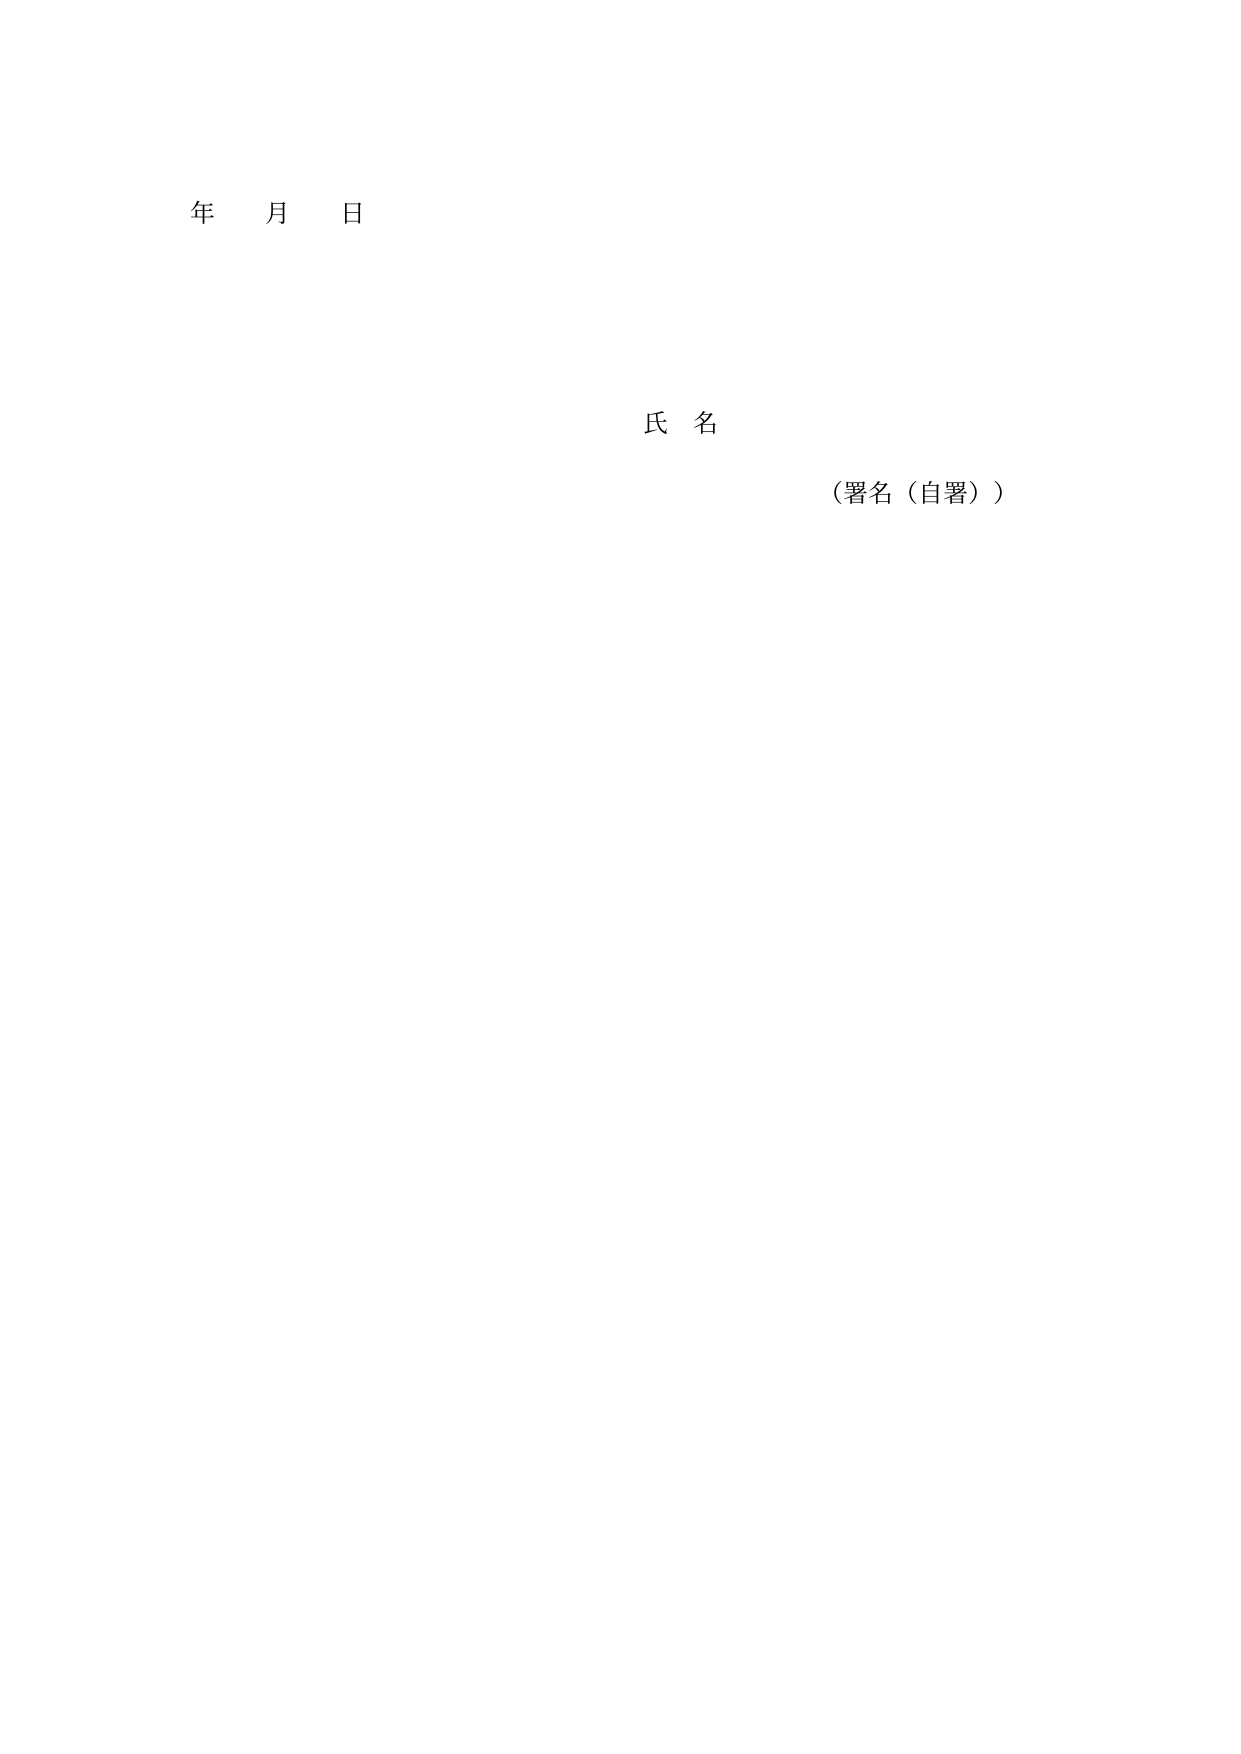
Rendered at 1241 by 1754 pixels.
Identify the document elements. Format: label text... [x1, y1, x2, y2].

text （署名（自署）） [143, 457, 1122, 527]
text 氏 名 [143, 387, 1122, 457]
text 年 月 日 [140, 177, 1122, 247]
